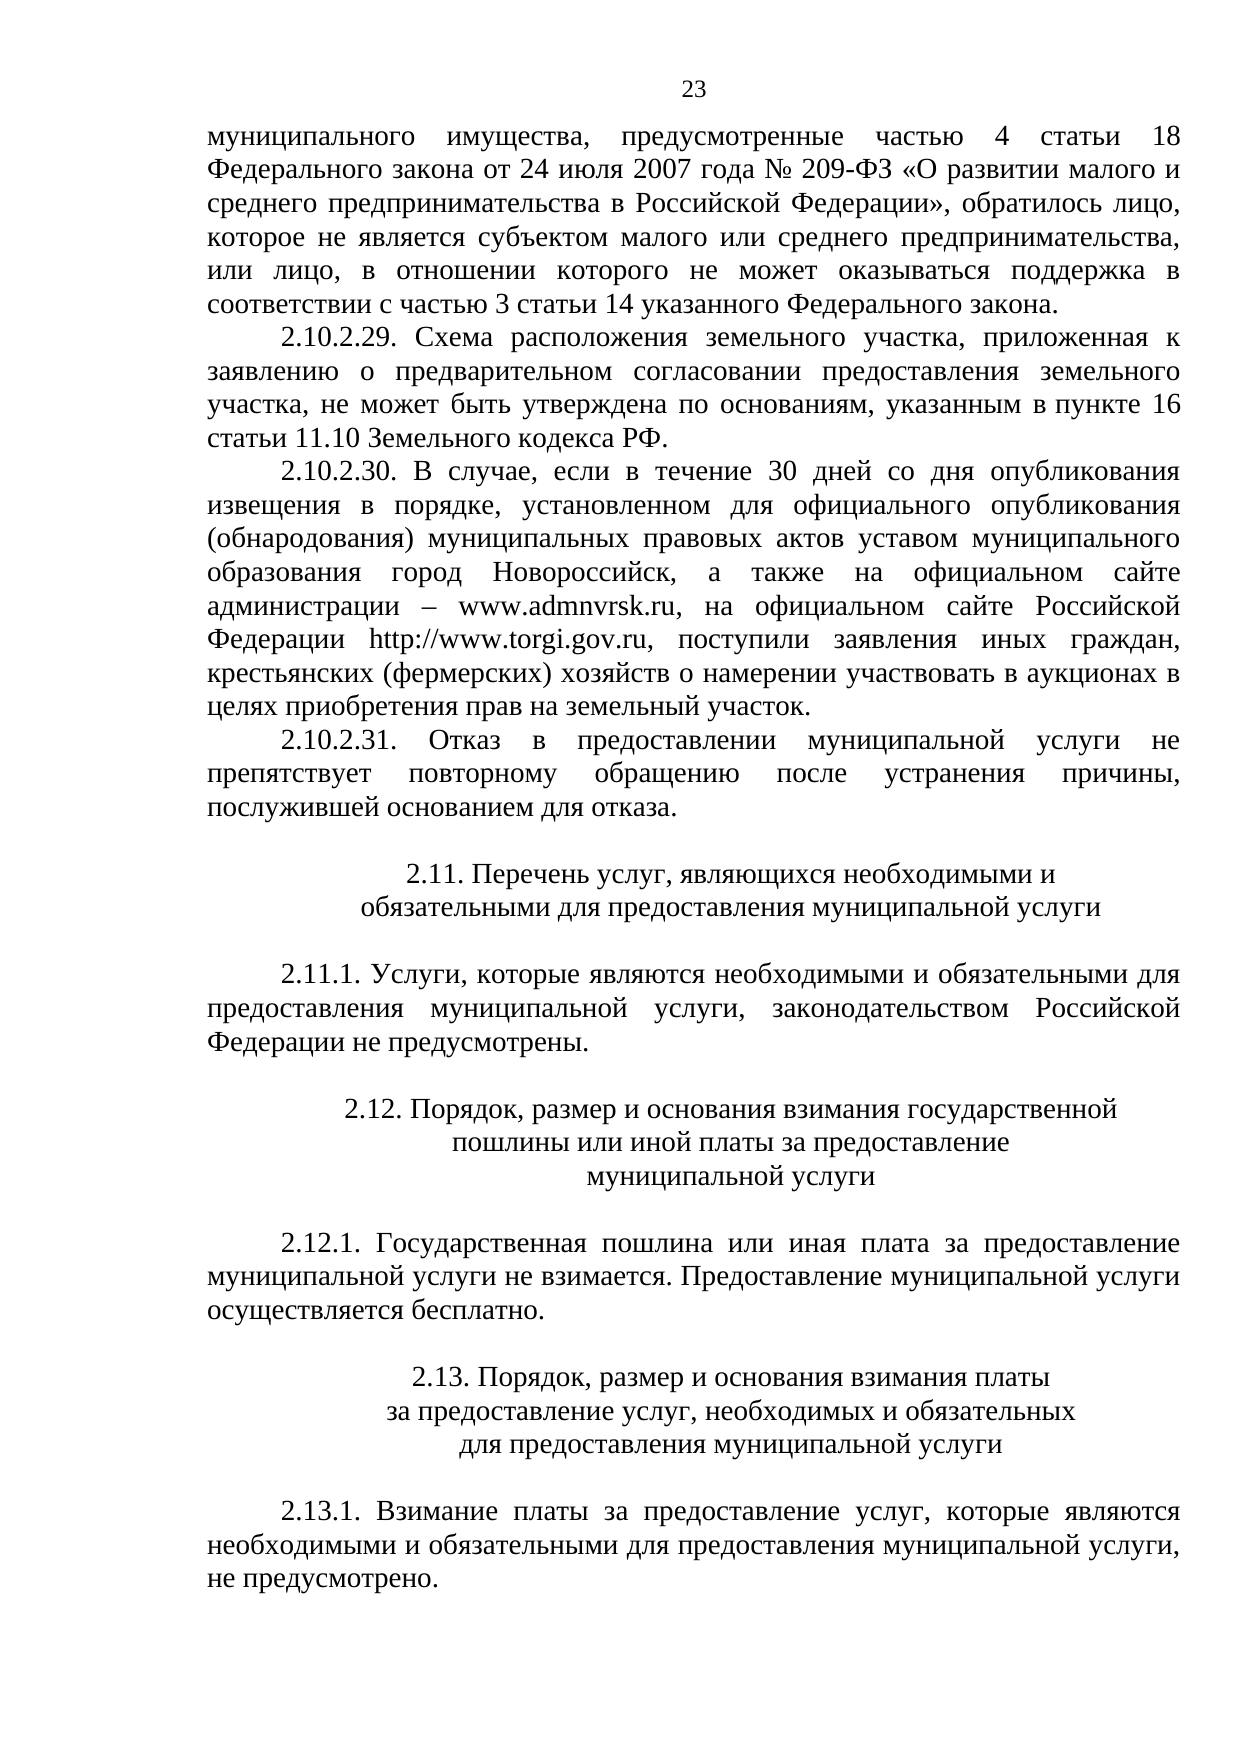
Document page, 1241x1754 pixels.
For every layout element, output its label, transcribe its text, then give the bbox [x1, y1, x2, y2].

title 2.13. Порядок, размер и основания взимания платы [207, 1359, 1181, 1393]
text 2.12.1. Государственная пошлина или иная плата за предоставление муниципальной услуги не взимается. Предоставление муниципальной услуги осуществляется бесплатно. [207, 1225, 1181, 1326]
text 2.11.1. Услуги, которые являются необходимыми и обязательными для предоставления муниципальной услуги, законодательством Российской Федерации не предусмотрены. [207, 957, 1181, 1057]
text 2.10.2.30. В случае, если в течение 30 дней со дня опубликования извещения в порядке, установленном для официального опубликования (обнародования) муниципальных правовых актов уставом муниципального образования город Новороссийск, а также на официальном сайте администрации – www.admnvrsk.ru, на официальном сайте Российской Федерации http://www.torgi.gov.ru, поступили заявления иных граждан, крестьянских (фермерских) хозяйств о намерении участвовать в аукционах в целях приобретения прав на земельный участок. [207, 453, 1181, 722]
title за предоставление услуг, необходимых и обязательных [207, 1393, 1181, 1426]
title обязательными для предоставления муниципальной услуги [207, 889, 1181, 923]
text 2.10.2.29. Схема расположения земельного участка, приложенная к заявлению о предварительном согласовании предоставления земельного участка, не может быть утверждена по основаниям, указанным в пункте 16 статьи 11.10 Земельного кодекса РФ. [207, 319, 1181, 453]
title 2.11. Перечень услуг, являющихся необходимыми и [207, 856, 1181, 889]
text 2.10.2.31. Отказ в предоставлении муниципальной услуги не препятствует повторному обращению после устранения причины, послужившей основанием для отказа. [207, 722, 1181, 822]
title муниципальной услуги [207, 1158, 1181, 1191]
title пошлины или иной платы за предоставление [207, 1124, 1181, 1158]
title 2.12. Порядок, размер и основания взимания государственной [207, 1091, 1181, 1124]
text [207, 118, 1181, 319]
text 2.13.1. Взимание платы за предоставление услуг, которые являются необходимыми и обязательными для предоставления муниципальной услуги, не предусмотрено. [207, 1493, 1181, 1594]
title для предоставления муниципальной услуги [207, 1426, 1181, 1460]
